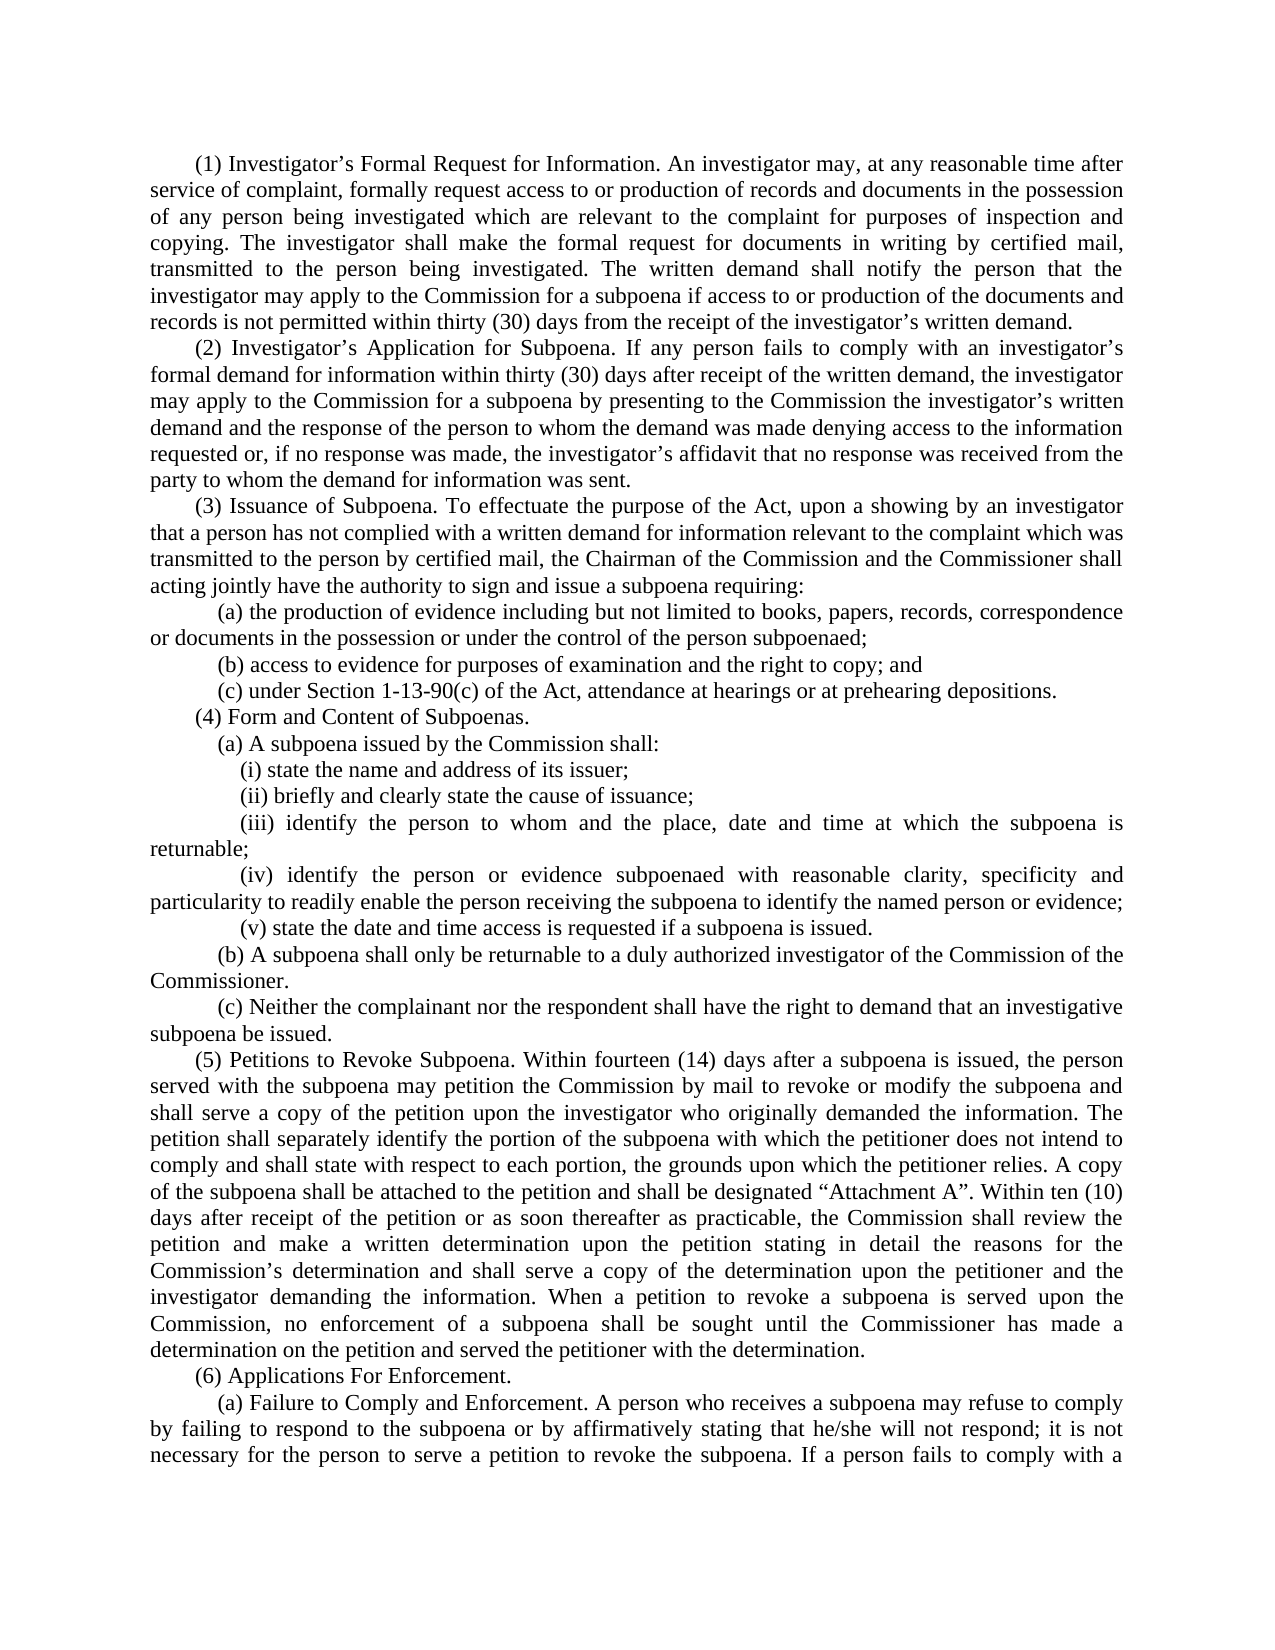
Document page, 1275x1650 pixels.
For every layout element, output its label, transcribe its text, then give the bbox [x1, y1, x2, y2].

text (a) A subpoena issued by the Commission shall: [150, 730, 1125, 756]
text (4) Form and Content of Subpoenas. [150, 703, 1125, 730]
text (b) A subpoena shall only be returnable to a duly authorized investigator of the Commission of the Commissioner. [150, 941, 1125, 993]
text (b) access to evidence for purposes of examination and the right to copy; and [150, 651, 1125, 677]
text (iii) identify the person to whom and the place, date and time at which the subpoena is returnable; [150, 809, 1125, 862]
text (c) Neither the complainant nor the respondent shall have the right to demand that an investigative subpoena be issued. [150, 993, 1125, 1046]
text (iv) identify the person or evidence subpoenaed with reasonable clarity, specificity and particularity to readily enable the person receiving the subpoena to identify the named person or evidence; [150, 862, 1125, 914]
text (i) state the name and address of its issuer; [150, 756, 1125, 782]
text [150, 1389, 1125, 1468]
text (5) Petitions to Revoke Subpoena. Within fourteen (14) days after a subpoena is issued, the person served with the subpoena may petition the Commission by mail to revoke or modify the subpoena and shall serve a copy of the petition upon the investigator who originally demanded the information. The petition shall separately identify the portion of the subpoena with which the petitioner does not intend to comply and shall state with respect to each portion, the grounds upon which the petitioner relies. A copy of the subpoena shall be attached to the petition and shall be designated “Attachment A”. Within ten (10) days after receipt of the petition or as soon thereafter as practicable, the Commission shall review the petition and make a written determination upon the petition stating in detail the reasons for the Commission’s determination and shall serve a copy of the determination upon the petitioner and the investigator demanding the information. When a petition to revoke a subpoena is served upon the Commission, no enforcement of a subpoena shall be sought until the Commissioner has made a determination on the petition and served the petitioner with the determination. [150, 1046, 1125, 1362]
text (2) Investigator’s Application for Subpoena. If any person fails to comply with an investigator’s formal demand for information within thirty (30) days after receipt of the written demand, the investigator may apply to the Commission for a subpoena by presenting to the Commission the investigator’s written demand and the response of the person to whom the demand was made denying access to the information requested or, if no response was made, the investigator’s affidavit that no response was received from the party to whom the demand for information was sent. [150, 334, 1125, 493]
text (a) the production of evidence including but not limited to books, papers, records, correspondence or documents in the possession or under the control of the person subpoenaed; [150, 598, 1125, 651]
text (6) Applications For Enforcement. [150, 1362, 1125, 1389]
text (1) Investigator’s Formal Request for Information. An investigator may, at any reasonable time after service of complaint, formally request access to or production of records and documents in the possession of any person being investigated which are relevant to the complaint for purposes of inspection and copying. The investigator shall make the formal request for documents in writing by certified mail, transmitted to the person being investigated. The written demand shall notify the person that the investigator may apply to the Commission for a subpoena if access to or production of the documents and records is not permitted within thirty (30) days from the receipt of the investigator’s written demand. [150, 150, 1125, 334]
text (3) Issuance of Subpoena. To effectuate the purpose of the Act, upon a showing by an investigator that a person has not complied with a written demand for information relevant to the complaint which was transmitted to the person by certified mail, the Chairman of the Commission and the Commissioner shall acting jointly have the authority to sign and issue a subpoena requiring: [150, 493, 1125, 598]
text (v) state the date and time access is requested if a subpoena is issued. [150, 914, 1125, 941]
text (ii) briefly and clearly state the cause of issuance; [150, 782, 1125, 809]
text (c) under Section 1-13-90(c) of the Act, attendance at hearings or at prehearing depositions. [150, 677, 1125, 703]
